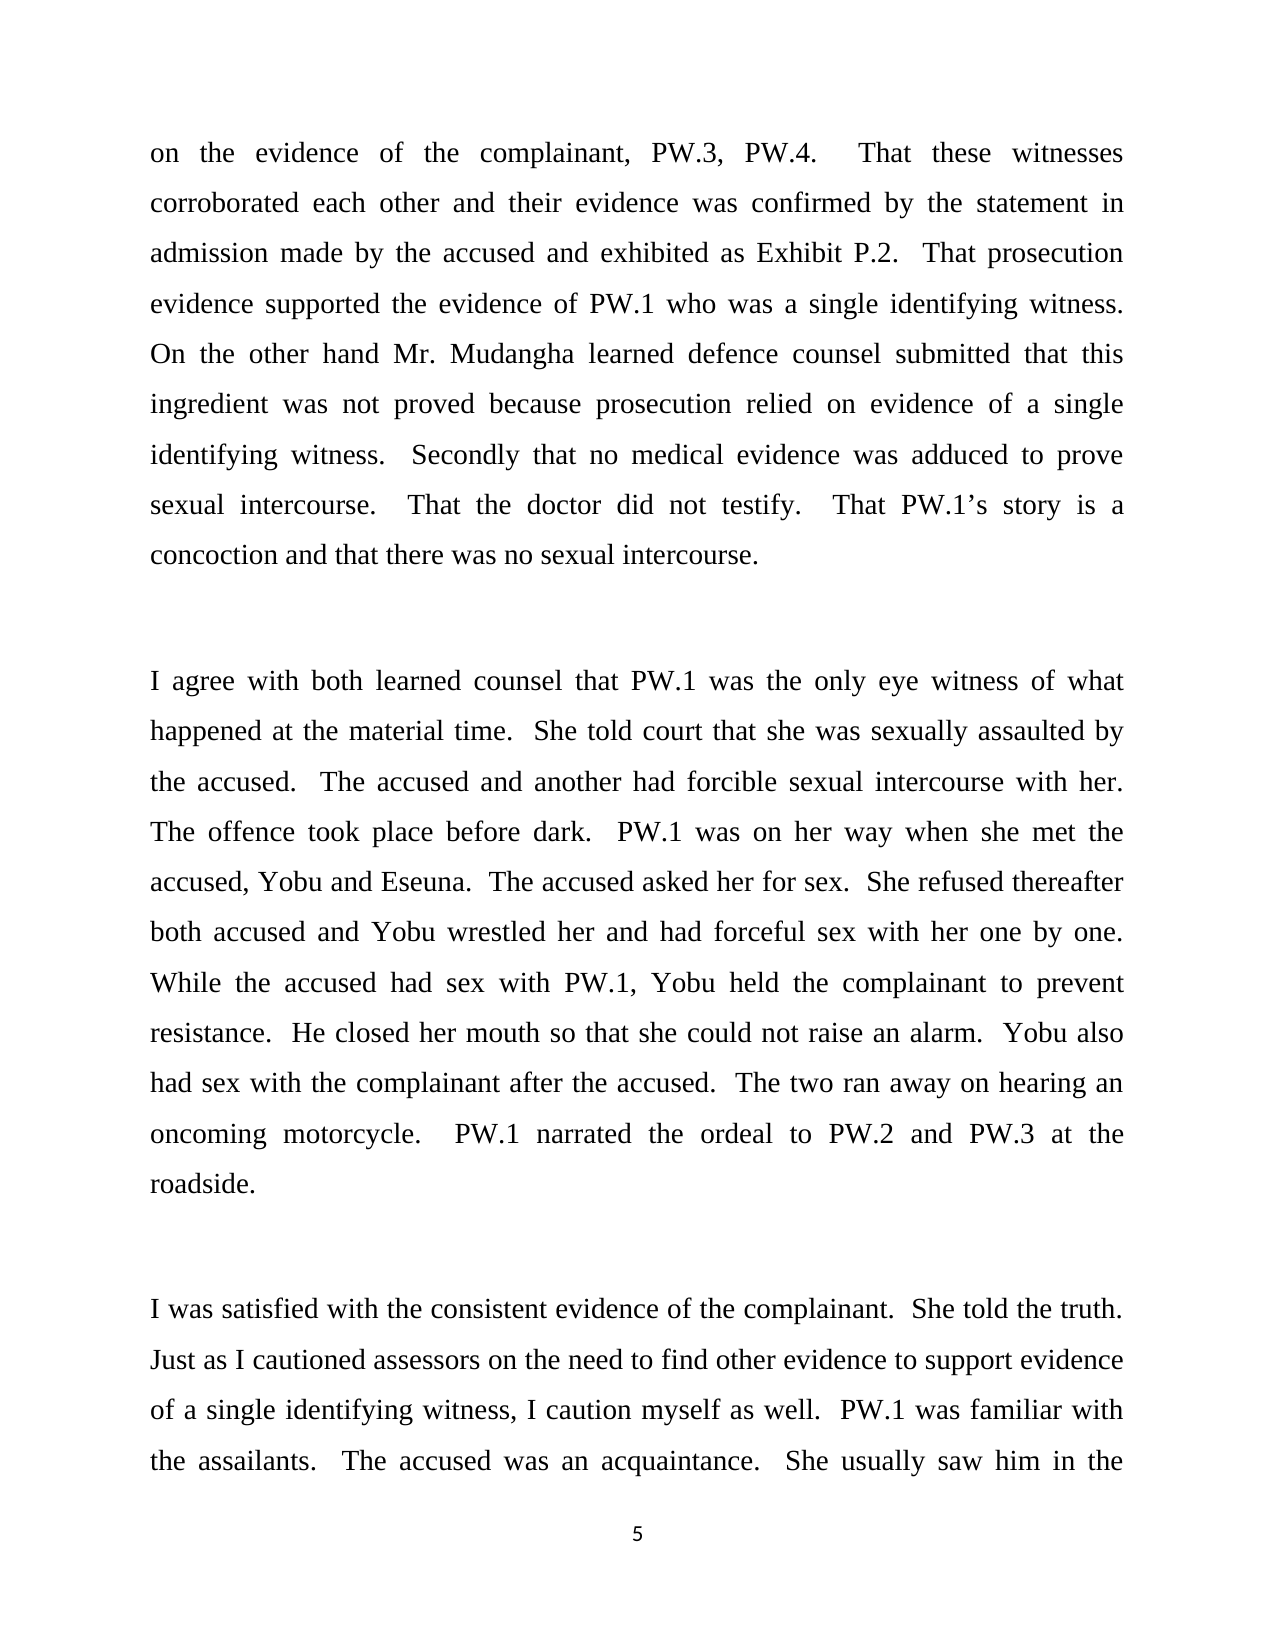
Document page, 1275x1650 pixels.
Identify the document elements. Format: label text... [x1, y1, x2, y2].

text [150, 1292, 1125, 1476]
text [150, 135, 1125, 571]
text I agree with both learned counsel that PW.1 was the only eye witness of what happened at the material time. She told court that she was sexually assaulted by the accused. The accused and another had forcible sexual intercourse with her. The offence took place before dark. PW.1 was on her way when she met the accused, Yobu and Eseuna. The accused asked her for sex. She refused thereafter both accused and Yobu wrestled her and had forceful sex with her one by one. While the accused had sex with PW.1, Yobu held the complainant to prevent resistance. He closed her mouth so that she could not raise an alarm. Yobu also had sex with the complainant after the accused. The two ran away on hearing an oncoming motorcycle. PW.1 narrated the ordeal to PW.2 and PW.3 at the roadside. [150, 663, 1125, 1200]
